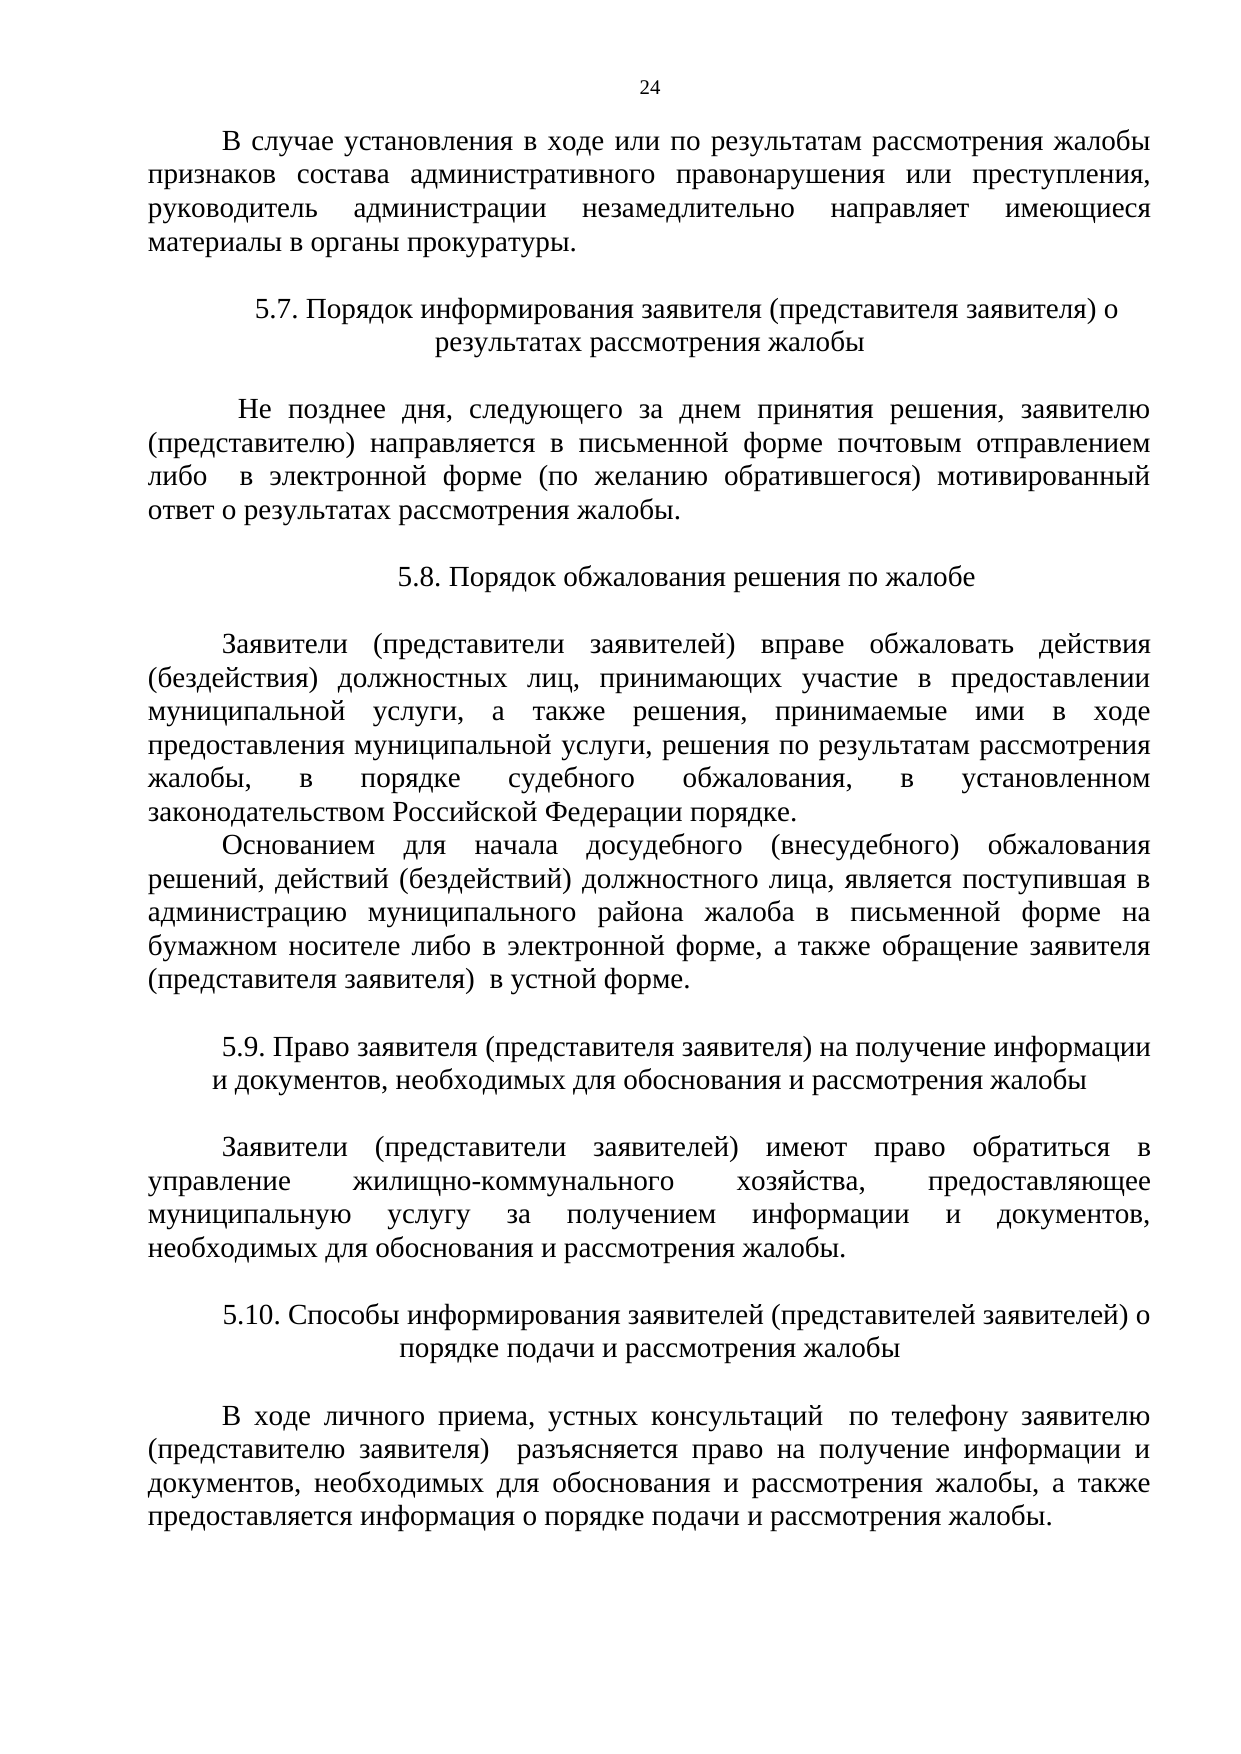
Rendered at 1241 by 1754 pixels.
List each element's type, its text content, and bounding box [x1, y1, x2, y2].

text 5.7. Порядок информирования заявителя (представителя заявителя) о результатах рассмотрения жалобы [148, 291, 1152, 358]
text Не позднее дня, следующего за днем принятия решения, заявителю (представителю) направляется в письменной форме почтовым отправлением либо в электронной форме (по желанию обратившегося) мотивированный ответ о результатах рассмотрения жалобы. [148, 391, 1152, 526]
text 5.8. Порядок обжалования решения по жалобе [148, 559, 1152, 593]
text 5.9. Право заявителя (представителя заявителя) на получение информации и документов, необходимых для обоснования и рассмотрения жалобы [148, 1029, 1152, 1096]
text Основанием для начала досудебного (внесудебного) обжалования решений, действий (бездействий) должностного лица, является поступившая в администрацию муниципального района жалоба в письменной форме на бумажном носителе либо в электронной форме, а также обращение заявителя (представителя заявителя) в устной форме. [148, 827, 1152, 995]
text Заявители (представители заявителей) имеют право обратиться в управление жилищно-коммунального хозяйства, предоставляющее муниципальную услугу за получением информации и документов, необходимых для обоснования и рассмотрения жалобы. [148, 1129, 1152, 1263]
text В случае установления в ходе или по результатам рассмотрения жалобы признаков состава административного правонарушения или преступления, руководитель администрации незамедлительно направляет имеющиеся материалы в органы прокуратуры. [148, 123, 1152, 257]
text Заявители (представители заявителей) вправе обжаловать действия (бездействия) должностных лиц, принимающих участие в предоставлении муниципальной услуги, а также решения, принимаемые ими в ходе предоставления муниципальной услуги, решения по результатам рассмотрения жалобы, в порядке судебного обжалования, в установленном законодательством Российской Федерации порядке. [148, 626, 1152, 827]
text В ходе личного приема, устных консультаций по телефону заявителю (представителю заявителя) разъясняется право на получение информации и документов, необходимых для обоснования и рассмотрения жалобы, а также предоставляется информация о порядке подачи и рассмотрения жалобы. [148, 1398, 1152, 1532]
text 5.10. Способы информирования заявителей (представителей заявителей) о порядке подачи и рассмотрения жалобы [148, 1297, 1152, 1364]
